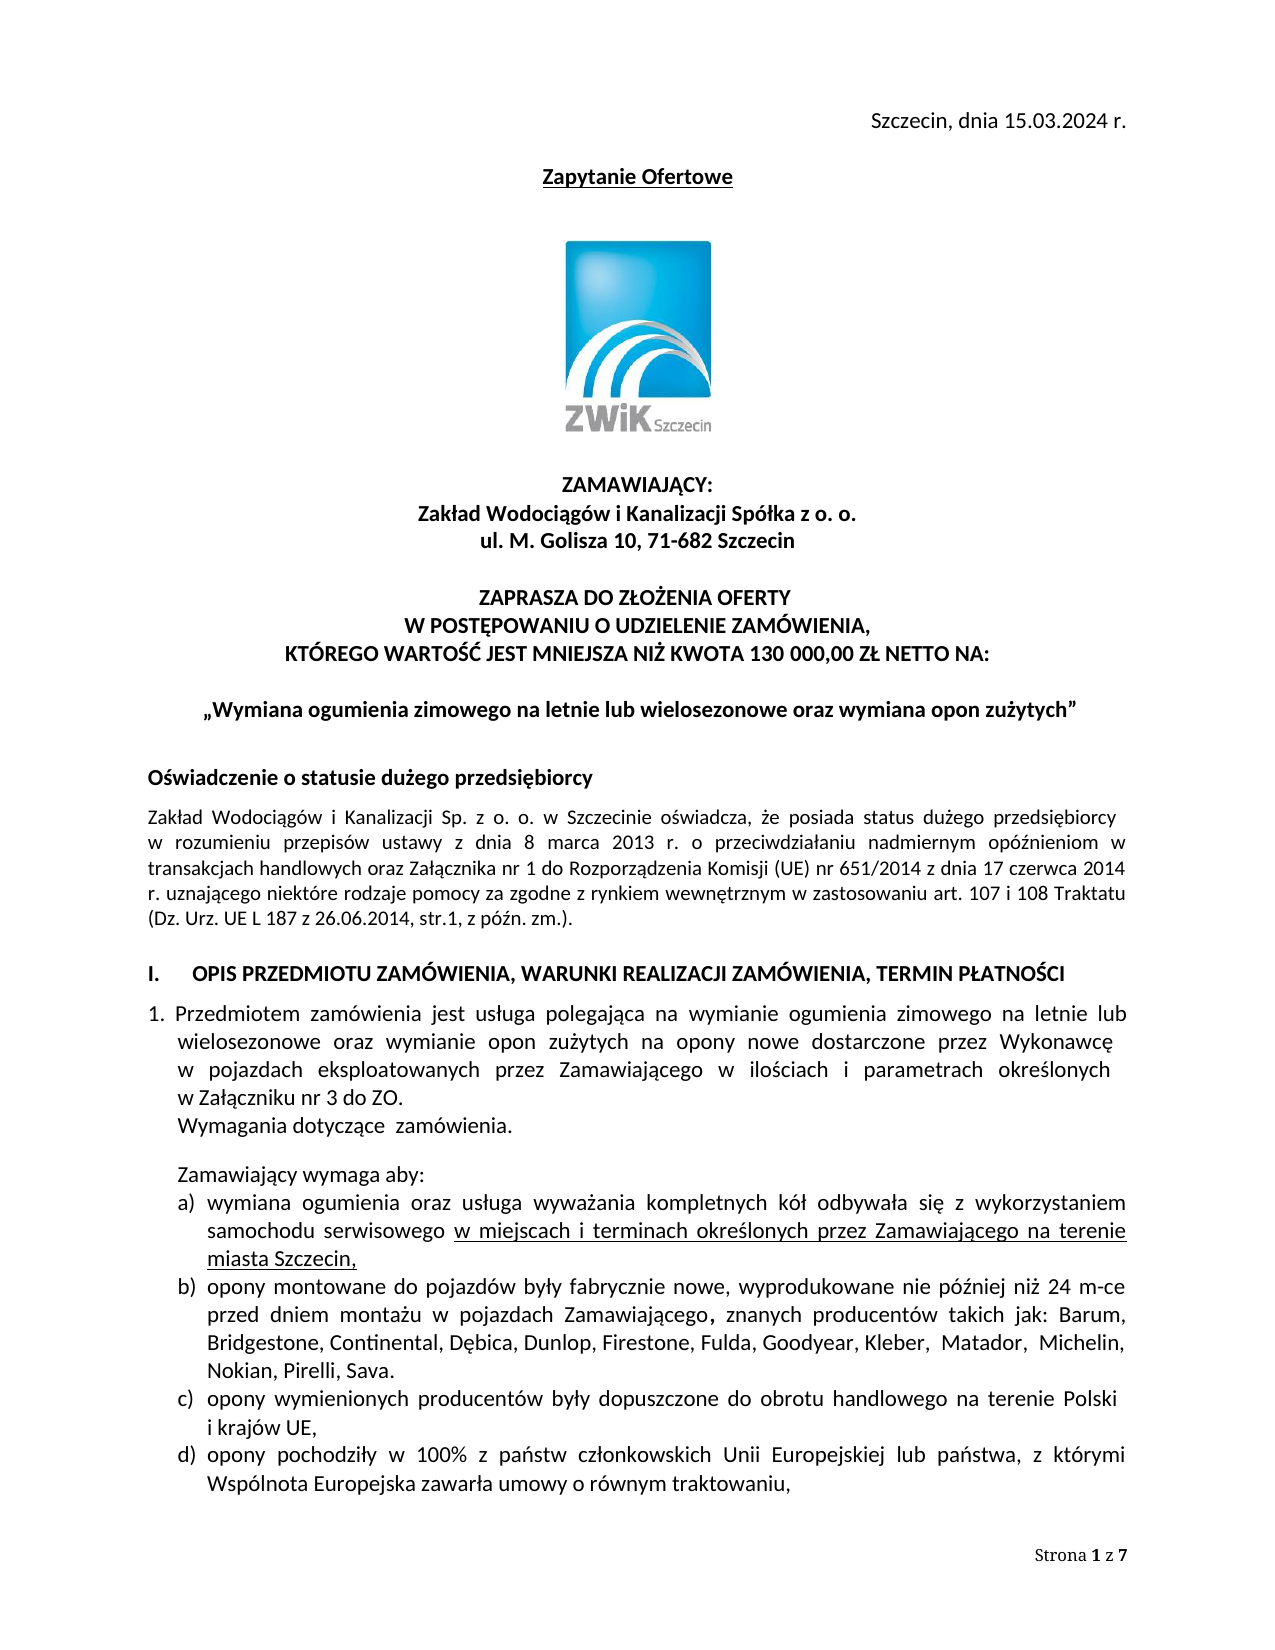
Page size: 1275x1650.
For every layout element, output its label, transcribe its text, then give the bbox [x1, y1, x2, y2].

text Wymagania dotyczące zamówienia. [148, 1112, 1127, 1139]
text Oświadczenie o statusie dużego przedsiębiorcy [148, 763, 1127, 791]
list opony wymienionych producentów były dopuszczone do obrotu handlowego na terenie Polski i krajów UE, [177, 1384, 1127, 1441]
text Zamawiający wymaga aby: [148, 1160, 1127, 1188]
text „Wymiana ogumienia zimowego na letnie lub wielosezonowe oraz wymiana opon zużytych” [148, 695, 1127, 723]
text Zakład Wodociągów i Kanalizacji Sp. z o. o. w Szczecinie oświadcza, że posiada status dużego przedsiębiorcy w rozumieniu przepisów ustawy z dnia 8 marca 2013 r. o przeciwdziałaniu nadmiernym opóźnieniom w transakcjach handlowych oraz Załącznika nr 1 do Rozporządzenia Komisji (UE) nr 651/2014 z dnia 17 czerwca 2014 r. uznającego niektóre rodzaje pomocy za zgodne z rynkiem wewnętrznym w zastosowaniu art. 107 i 108 Traktatu (Dz. Urz. UE L 187 z 26.06.2014, str.1, z późn. zm.). [148, 804, 1127, 931]
text Zakład Wodociągów i Kanalizacji Spółka z o. o. [148, 499, 1127, 527]
text 1. Przedmiotem zamówienia jest usługa polegająca na wymianie ogumienia zimowego na letnie lub wielosezonowe oraz wymianie opon zużytych na opony nowe dostarczone przez Wykonawcę w pojazdach eksploatowanych przez Zamawiającego w ilościach i parametrach określonych w Załączniku nr 3 do ZO. [148, 999, 1127, 1112]
list opony montowane do pojazdów były fabrycznie nowe, wyprodukowane nie później niż 24 m-ce przed dniem montażu w pojazdach Zamawiającego, znanych producentów takich jak: Barum, Bridgestone, Continental, Dębica, Dunlop, Firestone, Fulda, Goodyear, Kleber, Matador, Michelin, Nokian, Pirelli, Sava. [177, 1272, 1127, 1384]
text ZAMAWIAJĄCY: [148, 471, 1127, 499]
list wymiana ogumienia oraz usługa wyważania kompletnych kół odbywała się z wykorzystaniem samochodu serwisowego w miejscach i terminach określonych przez Zamawiającego na terenie miasta Szczecin, [177, 1188, 1127, 1272]
text Zapytanie Ofertowe [148, 162, 1127, 190]
text Szczecin, dnia 15.03.2024 r. [148, 106, 1127, 134]
text ul. M. Golisza 10, 71-682 Szczecin [148, 527, 1127, 555]
text ZAPRASZA DO ZŁOŻENIA OFERTY W POSTĘPOWANIU O UDZIELENIE ZAMÓWIENIA, KTÓREGO WARTOŚĆ JEST MNIEJSZA NIŻ KWOTA 130 000,00 ZŁ NETTO NA: [148, 583, 1127, 667]
list opony pochodziły w 100% z państw członkowskich Unii Europejskiej lub państwa, z którymi Wspólnota Europejska zawarła umowy o równym traktowaniu, [177, 1441, 1127, 1497]
picture [563, 240, 712, 432]
text I. OPIS PRZEDMIOTU ZAMÓWIENIA, WARUNKI REALIZACJI ZAMÓWIENIA, TERMIN PŁATNOŚCI [148, 959, 1127, 987]
